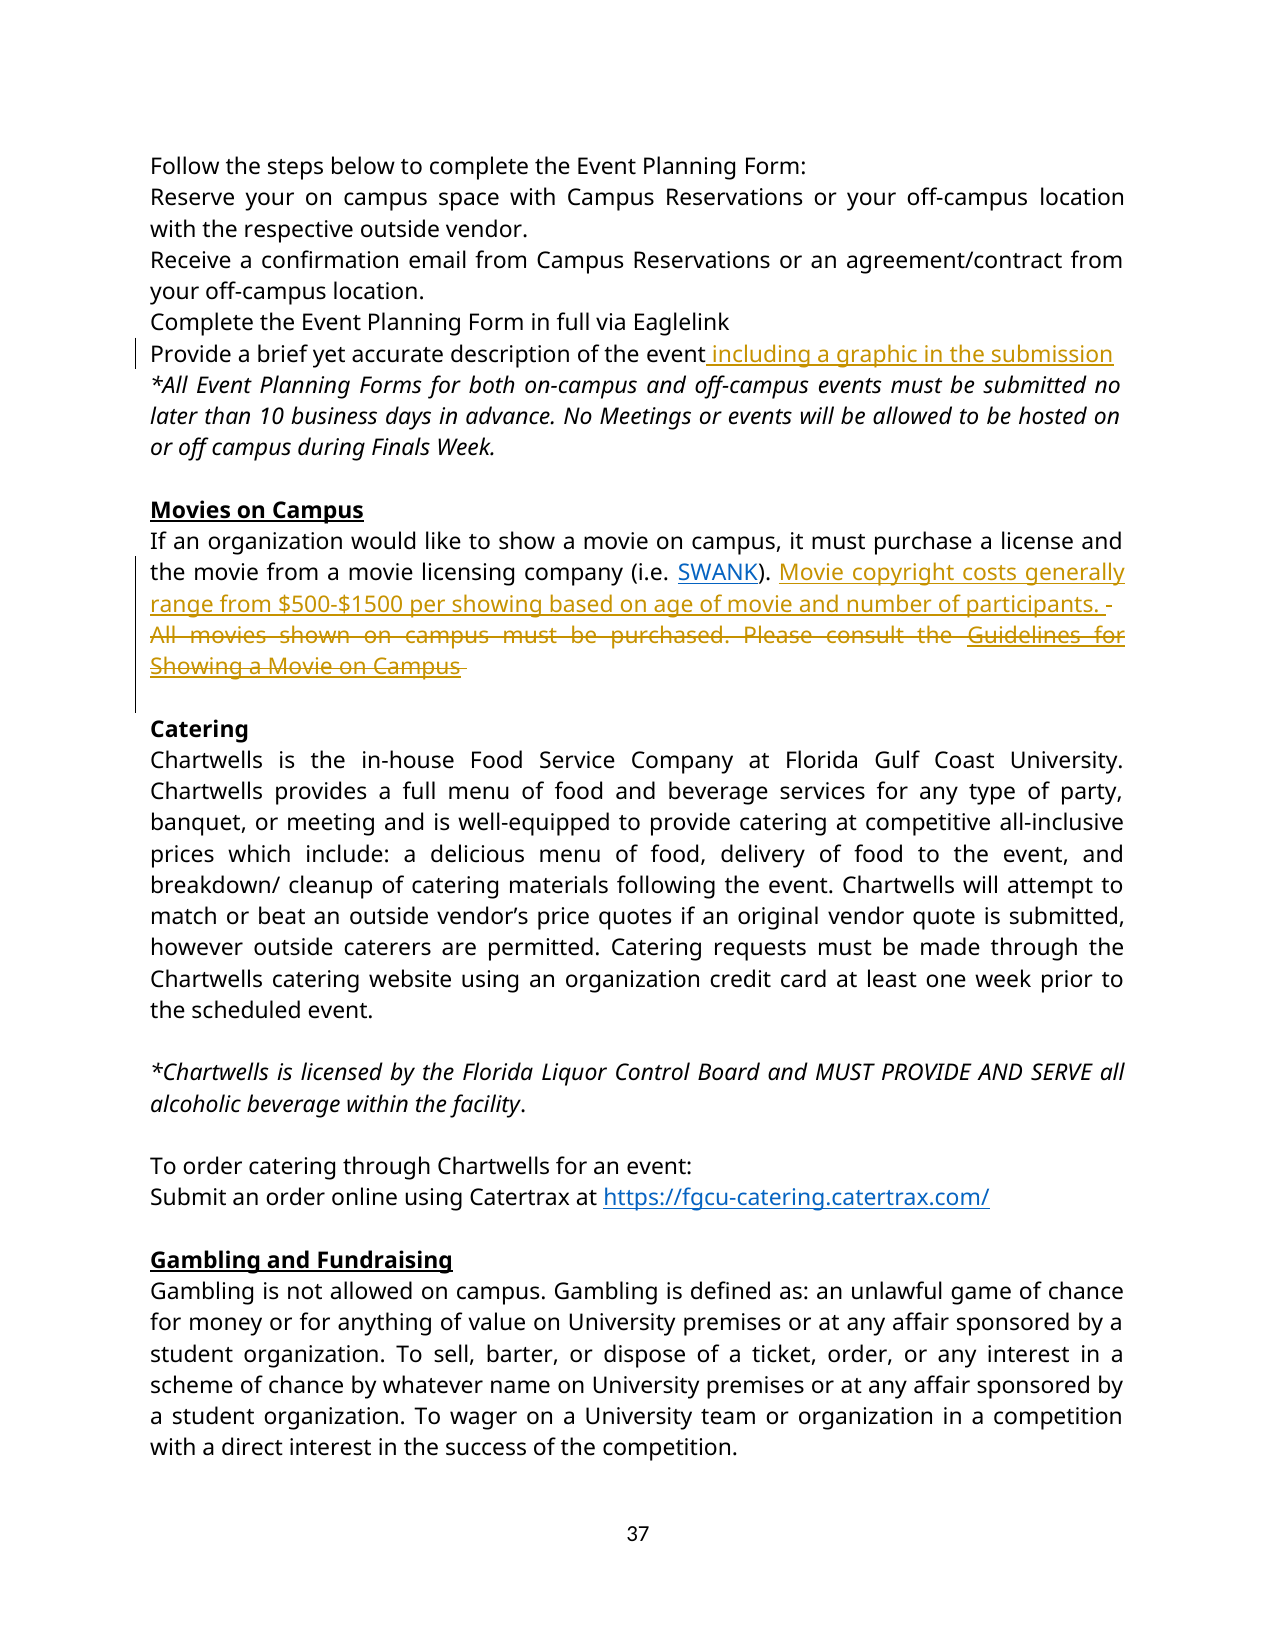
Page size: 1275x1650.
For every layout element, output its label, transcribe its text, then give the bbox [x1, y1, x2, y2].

text Chartwells is the in-house Food Service Company at Florida Gulf Coast University. Chartwells provides a full menu of food and beverage services for any type of party, banquet, or meeting and is well-equipped to provide catering at competitive all-inclusive prices which include: a delicious menu of food, delivery of food to the event, and breakdown/ cleanup of catering materials following the event. Chartwells will attempt to match or beat an outside vendor’s price quotes if an original vendor quote is submitted, however outside caterers are permitted. Catering requests must be made through the Chartwells catering website using an organization credit card at least one week prior to the scheduled event. [150, 744, 1125, 1025]
text Follow the steps below to complete the Event Planning Form: [150, 150, 1125, 181]
text Receive a confirmation email from Campus Reservations or an agreement/contract from your off-campus location. [150, 244, 1125, 306]
text Catering [150, 712, 1125, 744]
text Gambling is not allowed on campus. Gambling is defined as: an unlawful game of chance for money or for anything of value on University premises or at any affair sponsored by a student organization. To sell, barter, or dispose of a ticket, order, or any interest in a scheme of chance by whatever name on University premises or at any affair sponsored by a student organization. To wager on a University team or organization in a competition with a direct interest in the success of the competition. [150, 1275, 1125, 1462]
text Reserve your on campus space with Campus Reservations or your off-campus location with the respective outside vendor. [150, 181, 1125, 244]
text *All Event Planning Forms for both on-campus and off-campus events must be submitted no later than 10 business days in advance. No Meetings or events will be allowed to be hosted on or off campus during Finals Week. [150, 369, 1125, 462]
text Gambling and Fundraising [150, 1244, 1125, 1275]
text Movies on Campus [150, 494, 1125, 525]
text Provide a brief yet accurate description of the event [150, 337, 1125, 369]
text If an organization would like to show a movie on campus, it must purchase a license and the movie from a movie licensing company (i.e. SWANK). [150, 525, 1125, 619]
text Complete the Event Planning Form in full via Eaglelink [150, 306, 1125, 337]
text Submit an order online using Catertrax at https://fgcu-catering.catertrax.com/ [150, 1181, 1125, 1212]
text *Chartwells is licensed by the Florida Liquor Control Board and MUST PROVIDE AND SERVE all alcoholic beverage within the facility. [150, 1056, 1125, 1119]
text To order catering through Chartwells for an event: [150, 1150, 1125, 1181]
